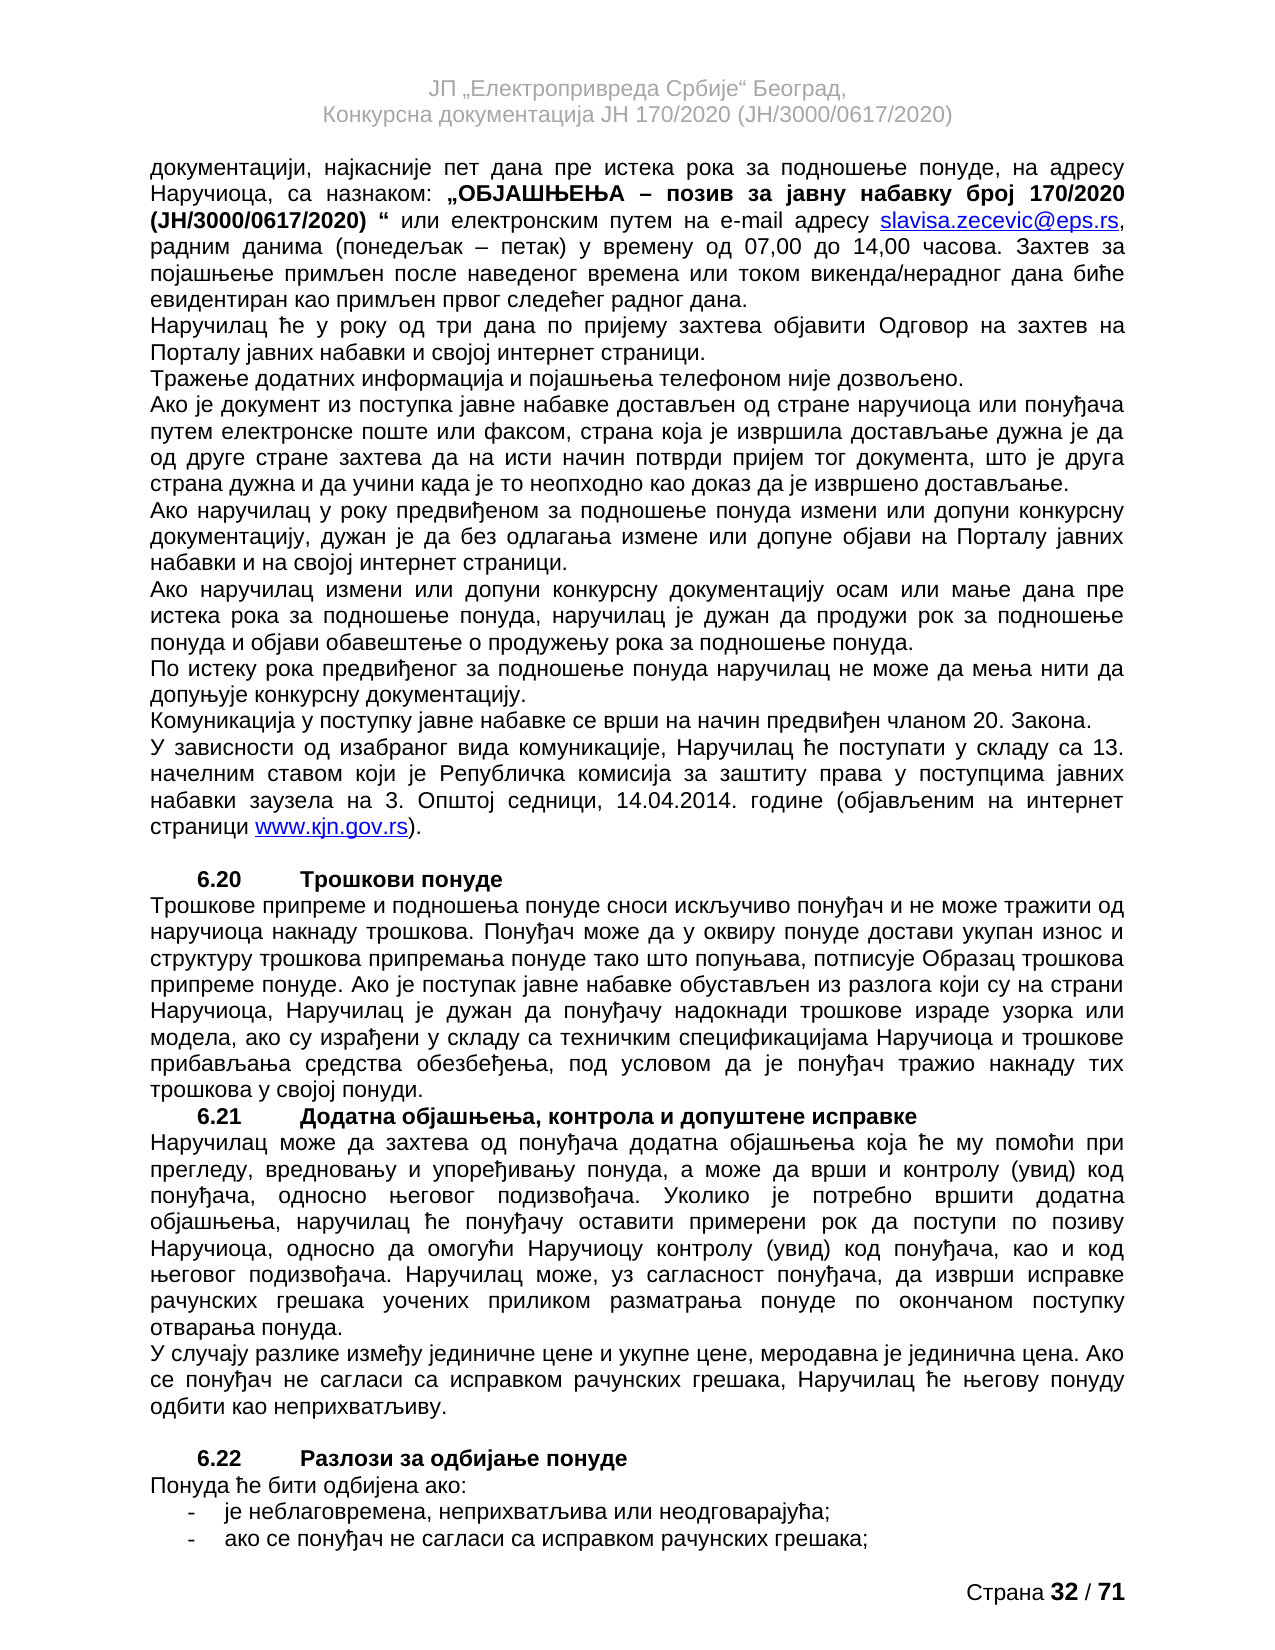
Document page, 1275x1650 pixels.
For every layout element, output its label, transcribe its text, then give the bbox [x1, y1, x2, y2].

text Наручилац може да захтева од понуђача додатна објашњења која ће му помоћи при прегледу, вредновању и упоређивању понуда, а може да врши и контролу (увид) код понуђача, односно његовог подизвођача. Уколико је потребно вршити додатна објашњења, наручилац ће понуђачу оставити примерени рок да поступи по позиву Наручиоца, односно да омогући Наручиоцу контролу (увид) код понуђача, као и код његовог подизвођача. Наручилац може, уз сагласност понуђача, да изврши исправке рачунских грешака уочених приликом разматрања понуде по окончаном поступку отварања понуда. [150, 1129, 1125, 1340]
text Понуда ће бити одбијена ако: [150, 1472, 1125, 1498]
list Трошкови понуде [197, 866, 1125, 892]
text Ако наручилац у року предвиђеном за подношење понуда измени или допуни конкурсну документацију, дужан је да без одлагања измене или допуне објави на Порталу јавних набавки и на својој интернет страници. [150, 497, 1125, 576]
text Тражење додатних информација и појашњења телефоном није дозвољено. [150, 365, 1125, 391]
list ако се понуђач не сагласи са исправком рачунских грешака; [187, 1524, 1125, 1551]
text Трошкове припреме и подношења понуде сноси искључиво понуђач и не може тражити од наручиоца накнаду трошкова. Понуђач може да у оквиру понуде достави укупан износ и структуру трошкова припремања понуде тако што попуњава, потписује Образац трошкова припреме понуде. Ако је поступак јавне набавке обустављен из разлога који су на страни Наручиоца, Наручилац је дужан да понуђачу надокнади трошкове израде узорка или модела, ако су израђени у складу са техничким спецификацијама Наручиоца и трошкове прибављања средства обезбеђења, под условом да је понуђач тражио накнаду тих трошкова у својој понуди. [150, 892, 1125, 1103]
list је неблаговремена, неприхватљива или неодговарајућа; [187, 1498, 1125, 1524]
text У случају разлике између јединичне цене и укупне цене, меродавна је јединична цена. Ако се понуђач не сагласи са исправком рачунских грешака, Наручилац ће његову понуду одбити као неприхватљиву. [150, 1340, 1125, 1419]
text По истеку рока предвиђеног за подношење понуда наручилац не може да мења нити да допуњује конкурсну документацију. [150, 655, 1125, 707]
text Ако наручилац измени или допуни конкурсну документацију осам или мање дана пре истека рока за подношење понуда, наручилац је дужан да продужи рок за подношење понуда и објави обавештење о продужењу рока за подношење понуда. [150, 576, 1125, 655]
text Комуникација у поступку јавне набавке се врши на начин предвиђен чланом 20. Закона. [150, 707, 1125, 734]
text Ако је документ из поступка јавне набавке достављен од стране наручиоца или понуђача путем електронске поште или факсом, страна која је извршила достављање дужна је да од друге стране захтева да на исти начин потврди пријем тог документа, што је друга страна дужна и да учини када је то неопходно као доказ да је извршено достављање. [150, 391, 1125, 497]
text Наручилац ће у року од три дана по пријему захтева објавити Одговор на захтев на Порталу јавних набавки и својој интернет страници. [150, 312, 1125, 365]
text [150, 154, 1125, 312]
list Додатна објашњења, контрола и допуштене исправке [197, 1103, 1125, 1129]
list Разлози за одбијање понуде [197, 1445, 1125, 1472]
text У зависности од изабраног вида комуникације, Наручилац ће поступати у складу са 13. начелним ставом који је Републичка комисија за заштиту права у поступцима јавних набавки заузела на 3. Општој седници, 14.04.2014. године (објављеним на интернет страници www.кjn.gov.rs). [150, 734, 1125, 839]
